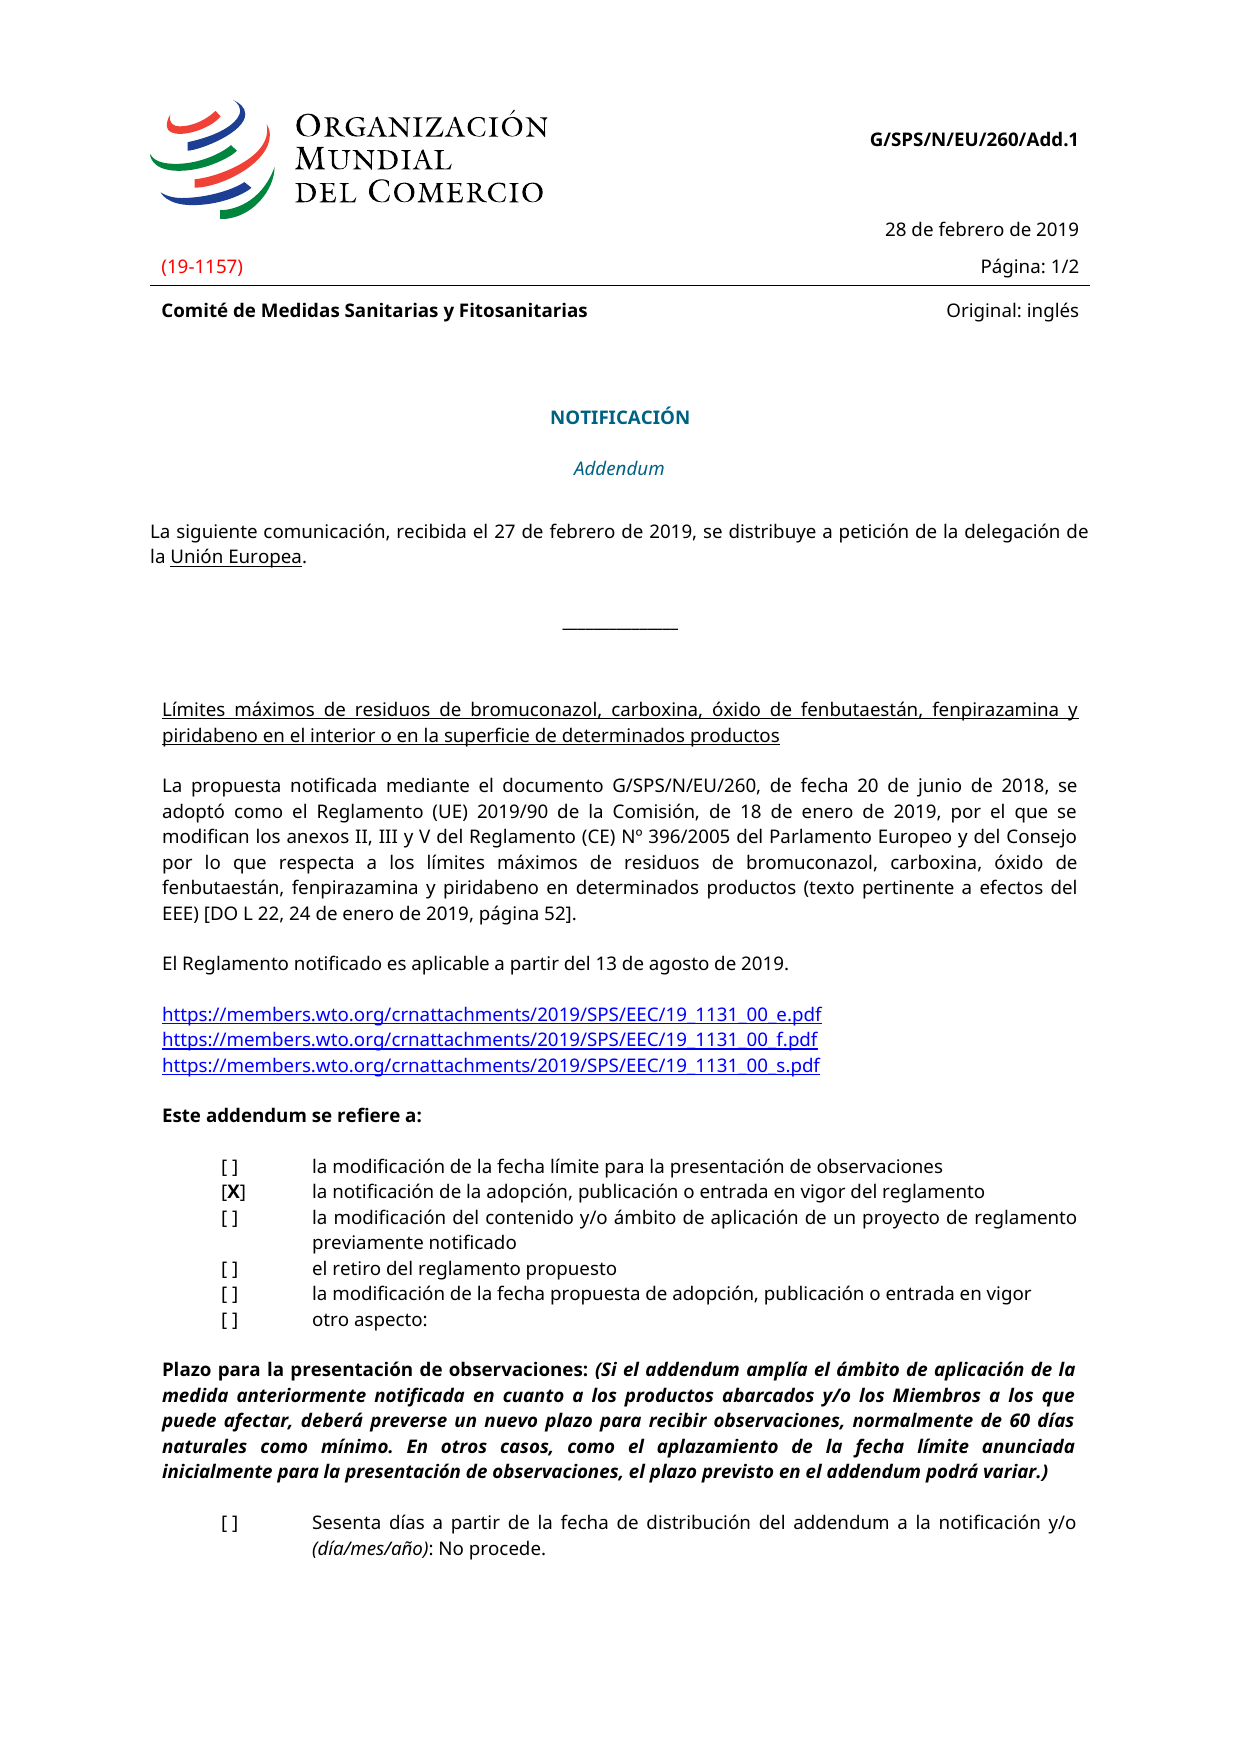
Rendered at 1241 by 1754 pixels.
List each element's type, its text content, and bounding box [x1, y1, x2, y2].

table_cell [X] la notificación de la adopción, publicación o entrada en vigor del reglamento [150, 1179, 1090, 1204]
table_cell [ ] la modificación del contenido y/o ámbito de aplicación de un proyecto de reglamento previamente notificado [150, 1204, 1090, 1255]
title NOTIFICACIÓN [150, 405, 1090, 430]
table_cell Este addendum se refiere a: [150, 1090, 1090, 1141]
table_cell [ ] la modificación de la fecha propuesta de adopción, publicación o entrada en vigor [150, 1281, 1090, 1306]
table_header Límites máximos de residuos de bromuconazol, carboxina, óxido de fenbutaestán, fenpirazamina y piridabeno en el interior o en la superficie de determinados productos [150, 684, 1090, 760]
table_cell [ ] la modificación de la fecha límite para la presentación de observaciones [150, 1141, 1090, 1179]
table_cell Plazo para la presentación de observaciones: (Si el addendum amplía el ámbito de aplicación de la medida anteriormente notificada en cuanto a los productos abarcados y/o los Miembros a los que puede afectar, deberá preverse un nuevo plazo para recibir observaciones, normalmente de 60 días naturales como mínimo. En otros casos, como el aplazamiento de la fecha límite anunciada inicialmente para la presentación de observaciones, el plazo previsto en el addendum podrá variar.) [150, 1344, 1090, 1497]
text _______________ [150, 607, 1090, 633]
title Addendum [150, 455, 1090, 481]
table_cell [ ] el retiro del reglamento propuesto [150, 1255, 1090, 1281]
table_cell La propuesta notificada mediante el documento G/SPS/N/EU/260, de fecha 20 de junio de 2018, se adoptó como el Reglamento (UE) 2019/90 de la Comisión, de 18 de enero de 2019, por el que se modifican los anexos II, III y V del Reglamento (CE) Nº 396/2005 del Parlamento Europeo y del Consejo por lo que respecta a los límites máximos de residuos de bromuconazol, carboxina, óxido de fenbutaestán, fenpirazamina y piridabeno en determinados productos (texto pertinente a efectos del EEE) [DO L 22, 24 de enero de 2019, página 52]. El Reglamento notificado es aplicable a partir del 13 de agosto de 2019. https://members.wto.org/crnattachments/2019/SPS/EEC/19_1131_00_e.pdf https://members.wto.org/crnattachments/2019/SPS/EEC/19_1131_00_f.pdf https://members.wto.org/crnattachments/2019/SPS/EEC/19_1131_00_s.pdf [150, 760, 1090, 1090]
table_cell [ ] otro aspecto: [150, 1306, 1090, 1344]
text La siguiente comunicación, recibida el 27 de febrero de 2019, se distribuye a petición de la delegación de la Unión Europea. [150, 518, 1090, 569]
table_cell [ ] Sesenta días a partir de la fecha de distribución del addendum a la notificación y/o (día/mes/año): No procede. [150, 1497, 1090, 1573]
